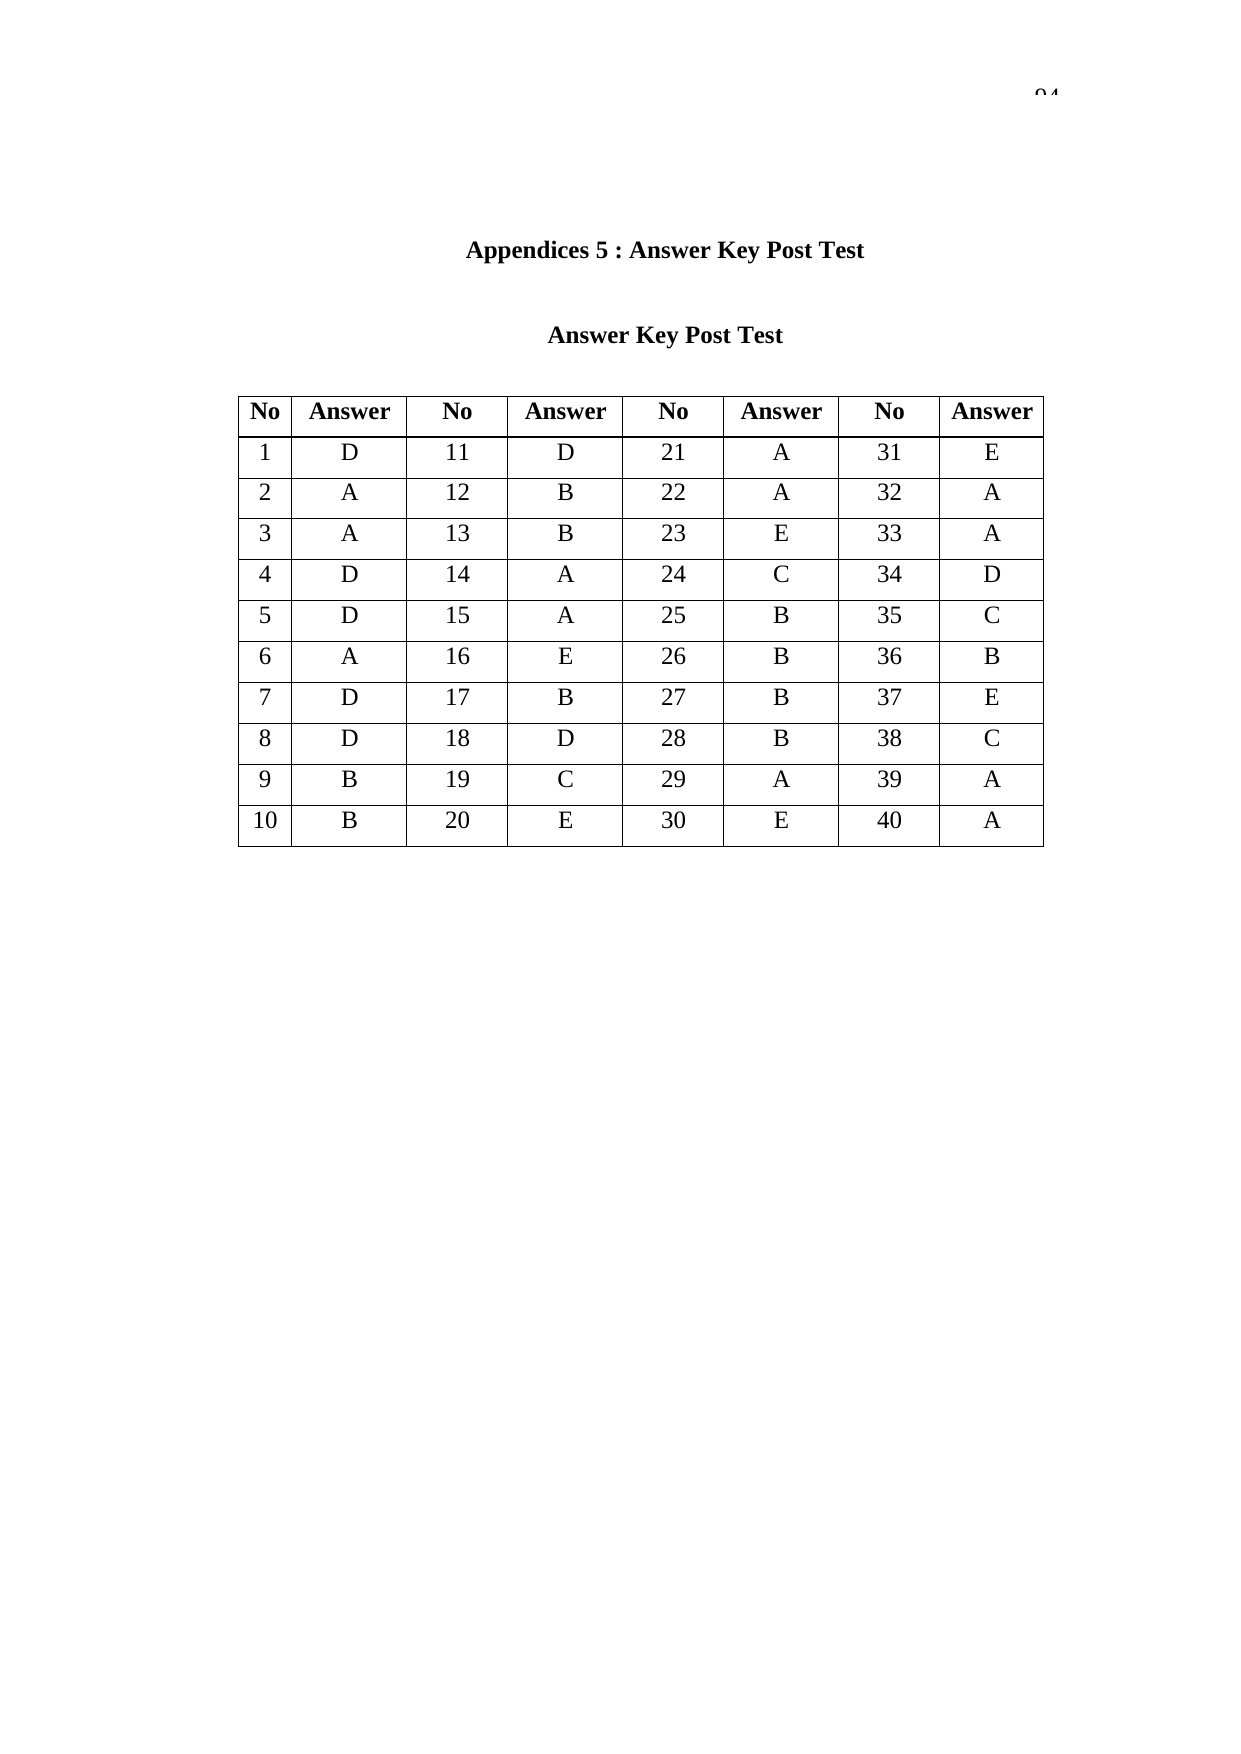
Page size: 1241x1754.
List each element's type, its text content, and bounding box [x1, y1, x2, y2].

table_cell C [724, 560, 838, 600]
table_cell 28 [623, 724, 723, 764]
table_cell 29 [623, 765, 723, 805]
table_cell 30 [623, 806, 723, 846]
table_cell 19 [407, 765, 507, 805]
table_cell 16 [407, 642, 507, 682]
table_cell 10 [239, 806, 291, 846]
table_cell 34 [839, 560, 939, 600]
table_cell E [940, 683, 1043, 723]
table_cell A [292, 642, 406, 682]
table_cell E [724, 519, 838, 559]
table_cell E [724, 806, 838, 846]
table_cell B [508, 519, 622, 559]
table_cell 7 [239, 683, 291, 723]
table_cell D [508, 438, 622, 477]
table_header No [623, 397, 723, 436]
table_cell 12 [407, 479, 507, 518]
table_cell E [508, 642, 622, 682]
table_cell 18 [407, 724, 507, 764]
table_header Answer [292, 397, 406, 436]
table_cell 36 [839, 642, 939, 682]
table_cell 21 [623, 438, 723, 477]
table_cell 23 [623, 519, 723, 559]
table_cell 31 [839, 438, 939, 477]
table_cell D [940, 560, 1043, 600]
table_cell A [724, 765, 838, 805]
table_cell A [940, 479, 1043, 518]
table_cell C [508, 765, 622, 805]
table_cell C [940, 724, 1043, 764]
table_cell B [292, 806, 406, 846]
table_header Answer [940, 397, 1043, 436]
table_cell 6 [239, 642, 291, 682]
table_cell D [508, 724, 622, 764]
table_cell 27 [623, 683, 723, 723]
table_cell 15 [407, 601, 507, 641]
table_cell 2 [239, 479, 291, 518]
text Answer Key Post Test [281, 320, 1049, 348]
table_cell B [292, 765, 406, 805]
table_cell D [292, 438, 406, 477]
table_cell D [292, 560, 406, 600]
table_cell E [940, 438, 1043, 477]
table_header No [239, 397, 291, 436]
table_cell A [508, 560, 622, 600]
table_cell A [508, 601, 622, 641]
table_cell A [292, 479, 406, 518]
text Appendices 5 : Answer Key Post Test [281, 235, 1049, 263]
table_cell 17 [407, 683, 507, 723]
table_cell E [508, 806, 622, 846]
table_cell A [940, 519, 1043, 559]
table_cell D [292, 601, 406, 641]
table_cell D [292, 683, 406, 723]
table_cell D [292, 724, 406, 764]
table_cell B [940, 642, 1043, 682]
table_cell 14 [407, 560, 507, 600]
table_cell B [724, 601, 838, 641]
table_cell 5 [239, 601, 291, 641]
table_cell 39 [839, 765, 939, 805]
table_cell A [940, 765, 1043, 805]
table_cell 35 [839, 601, 939, 641]
table_cell B [724, 642, 838, 682]
table_cell A [940, 806, 1043, 846]
table_cell 11 [407, 438, 507, 477]
table_header Answer [724, 397, 838, 436]
table_cell 4 [239, 560, 291, 600]
table_cell B [508, 479, 622, 518]
table_cell 32 [839, 479, 939, 518]
table_cell 3 [239, 519, 291, 559]
table_cell A [292, 519, 406, 559]
table_cell A [724, 479, 838, 518]
table_header Answer [508, 397, 622, 436]
table_cell 13 [407, 519, 507, 559]
table_cell 9 [239, 765, 291, 805]
table_cell 1 [239, 438, 291, 477]
table_cell A [724, 438, 838, 477]
table_cell B [724, 683, 838, 723]
table_cell B [724, 724, 838, 764]
table_cell C [940, 601, 1043, 641]
table_header No [407, 397, 507, 436]
table_cell B [508, 683, 622, 723]
table_cell 38 [839, 724, 939, 764]
table_cell 24 [623, 560, 723, 600]
table_cell 8 [239, 724, 291, 764]
table_cell 22 [623, 479, 723, 518]
table_cell 26 [623, 642, 723, 682]
table_cell 25 [623, 601, 723, 641]
table_cell 37 [839, 683, 939, 723]
table_cell 40 [839, 806, 939, 846]
table_cell 20 [407, 806, 507, 846]
table_header No [839, 397, 939, 436]
table_cell 33 [839, 519, 939, 559]
